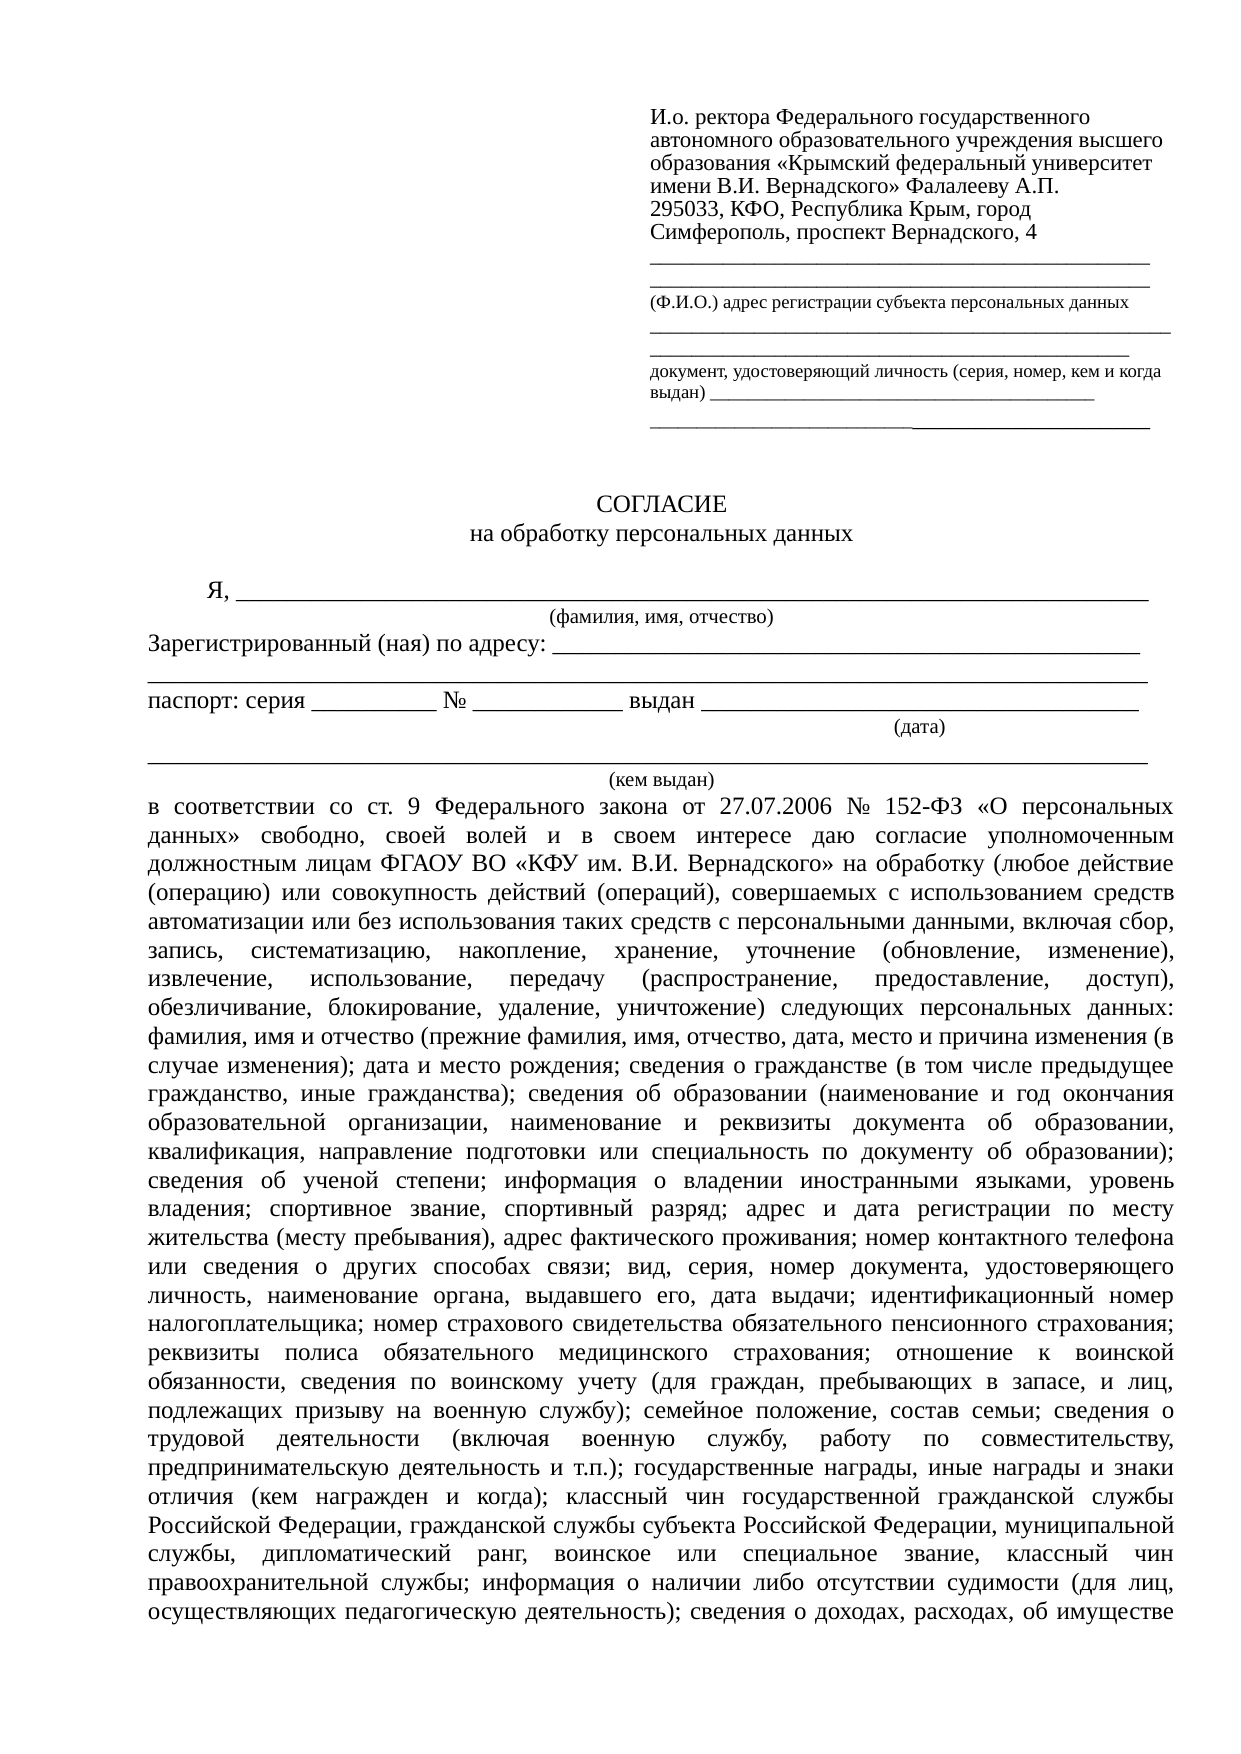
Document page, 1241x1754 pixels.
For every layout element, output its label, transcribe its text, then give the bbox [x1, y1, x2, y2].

text ________________________________________________ [650, 267, 1175, 290]
text Зарегистрированный (ная) по адресу: _______________________________________________ [148, 628, 1175, 657]
text документ, удостоверяющий личность (серия, номер, кем и когда выдан) _________________________________________ [650, 359, 1175, 403]
text (Ф.И.О.) адрес регистрации субъекта персональных данных [650, 290, 1175, 313]
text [148, 791, 1175, 1625]
text ________________________________________________________________________________ [148, 657, 1175, 685]
text (кем выдан) [148, 767, 1175, 791]
text 295033, КФО, Республика Крым, город Симферополь, проспект Вернадского, 4 [650, 198, 1175, 244]
text ________________________________________________ [650, 244, 1175, 267]
text ________________________________________________________________________________ [148, 738, 1175, 767]
text (фамилия, имя, отчество) [148, 604, 1175, 628]
text СОГЛАСИЕ [148, 489, 1175, 518]
text на обработку персональных данных [148, 518, 1175, 546]
text И.о. ректора Федерального государственного автономного образовательного учреждения высшего образования «Крымский федеральный университет имени В.И. Вернадского» Фалалееву А.П. [650, 106, 1175, 198]
text _______________________________________________ [650, 403, 1175, 431]
text паспорт: серия __________ № ____________ выдан ___________________________________ [148, 685, 1175, 714]
text Я, _________________________________________________________________________ [148, 575, 1175, 604]
text (дата) [590, 714, 1175, 738]
text ________________________________________________________________________________________________ [650, 313, 1175, 359]
